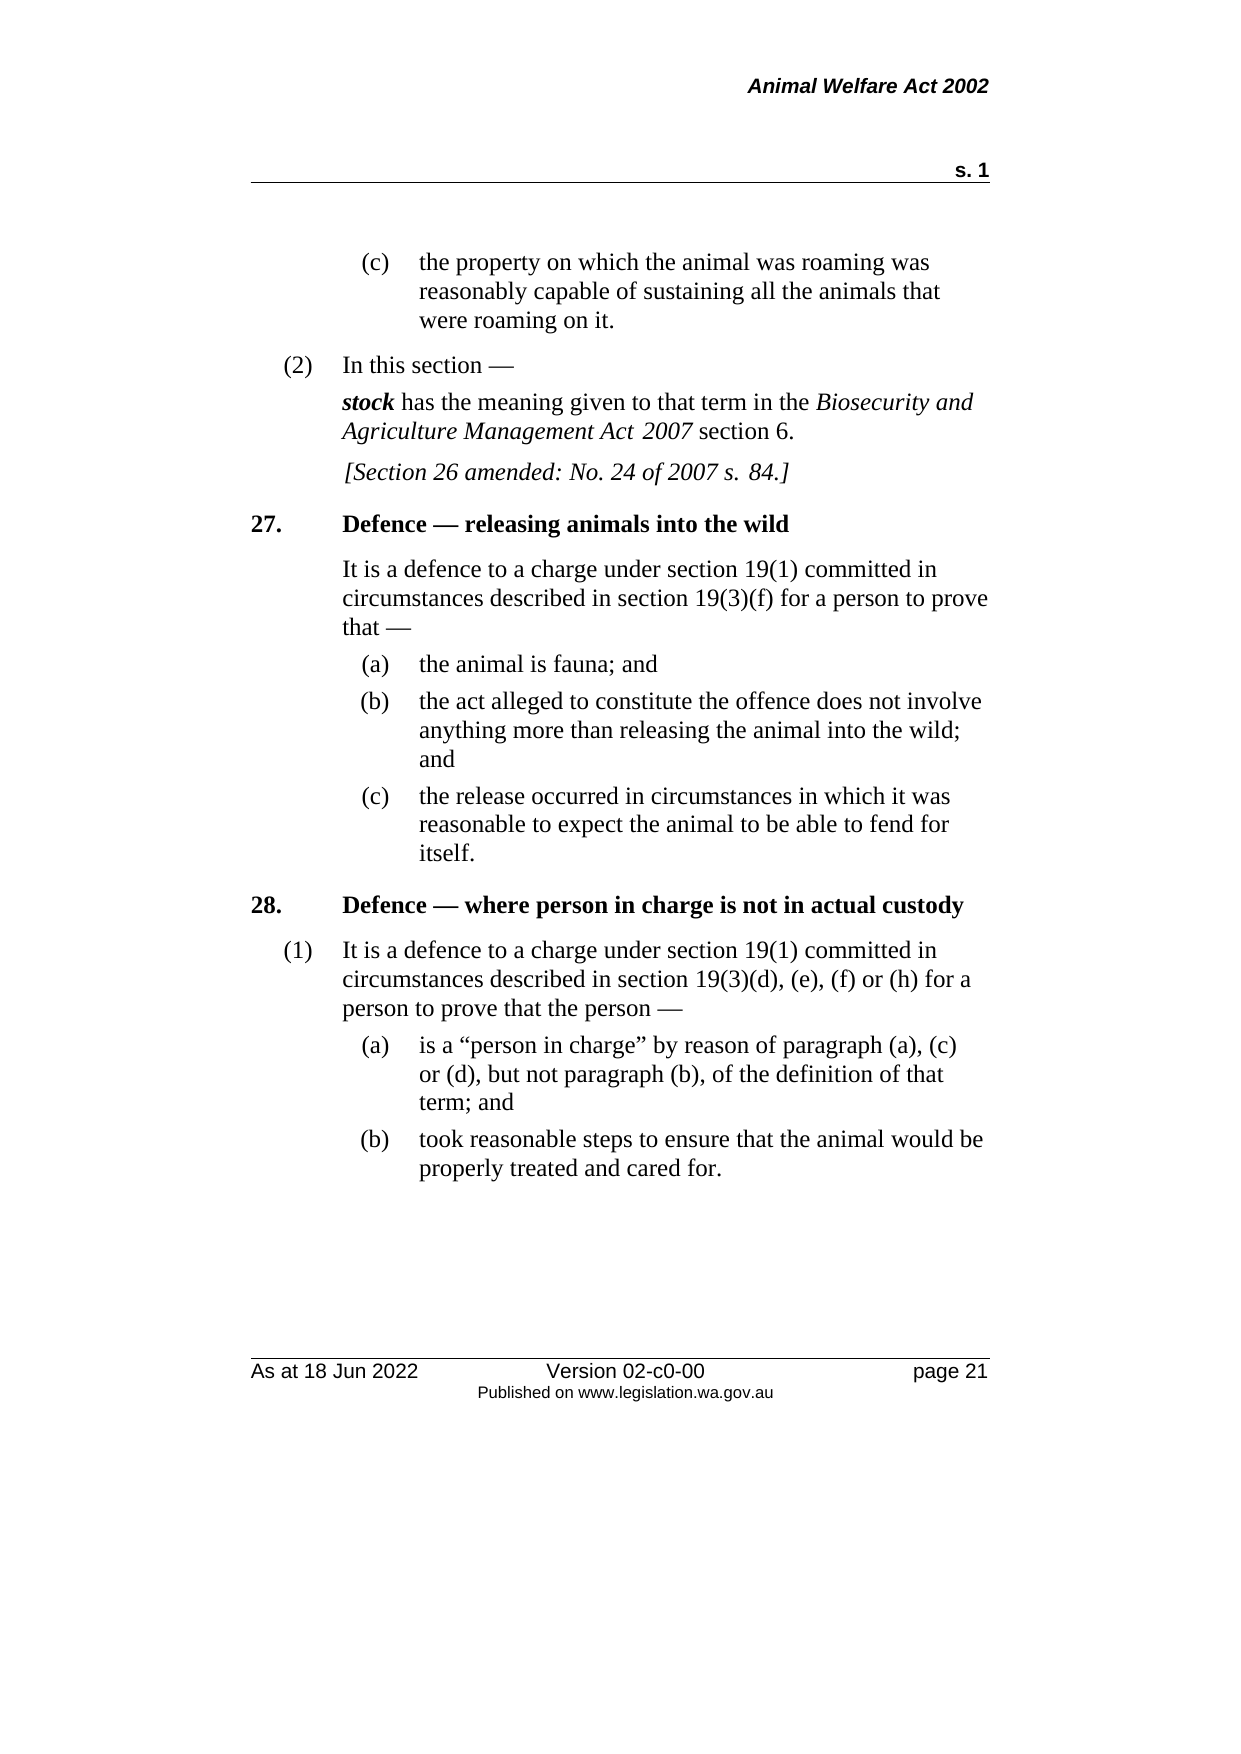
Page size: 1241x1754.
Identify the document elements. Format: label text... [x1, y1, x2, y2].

subtitle 27. Defence — releasing animals into the wild [251, 509, 990, 538]
text (a) the animal is fauna; and [251, 649, 990, 678]
text [Section 26 amended: No. 24 of 2007 s. 84.] [251, 457, 990, 486]
text (2) In this section — [251, 350, 990, 379]
text (b) took reasonable steps to ensure that the animal would be properly treated and cared for. [251, 1124, 990, 1182]
text It is a defence to a charge under section 19(1) committed in circumstances described in section 19(3)(f) for a person to prove that — [251, 554, 990, 641]
text (b) the act alleged to constitute the offence does not involve anything more than releasing the animal into the wild; and [251, 686, 990, 772]
text (c) the property on which the animal was roaming was reasonably capable of sustaining all the animals that were roaming on it. [251, 247, 990, 334]
text (c) the release occurred in circumstances in which it was reasonable to expect the animal to be able to fend for itself. [251, 781, 990, 867]
text (1) It is a defence to a charge under section 19(1) committed in circumstances described in section 19(3)(d), (e), (f) or (h) for a person to prove that the person — [251, 935, 990, 1022]
text (a) is a “person in charge” by reason of paragraph (a), (c) or (d), but not paragraph (b), of the definition of that term; and [251, 1030, 990, 1116]
subtitle 28. Defence — where person in charge is not in actual custody [251, 890, 990, 919]
text stock has the meaning given to that term in the Biosecurity and Agriculture Management Act 2007 section 6. [251, 387, 990, 445]
